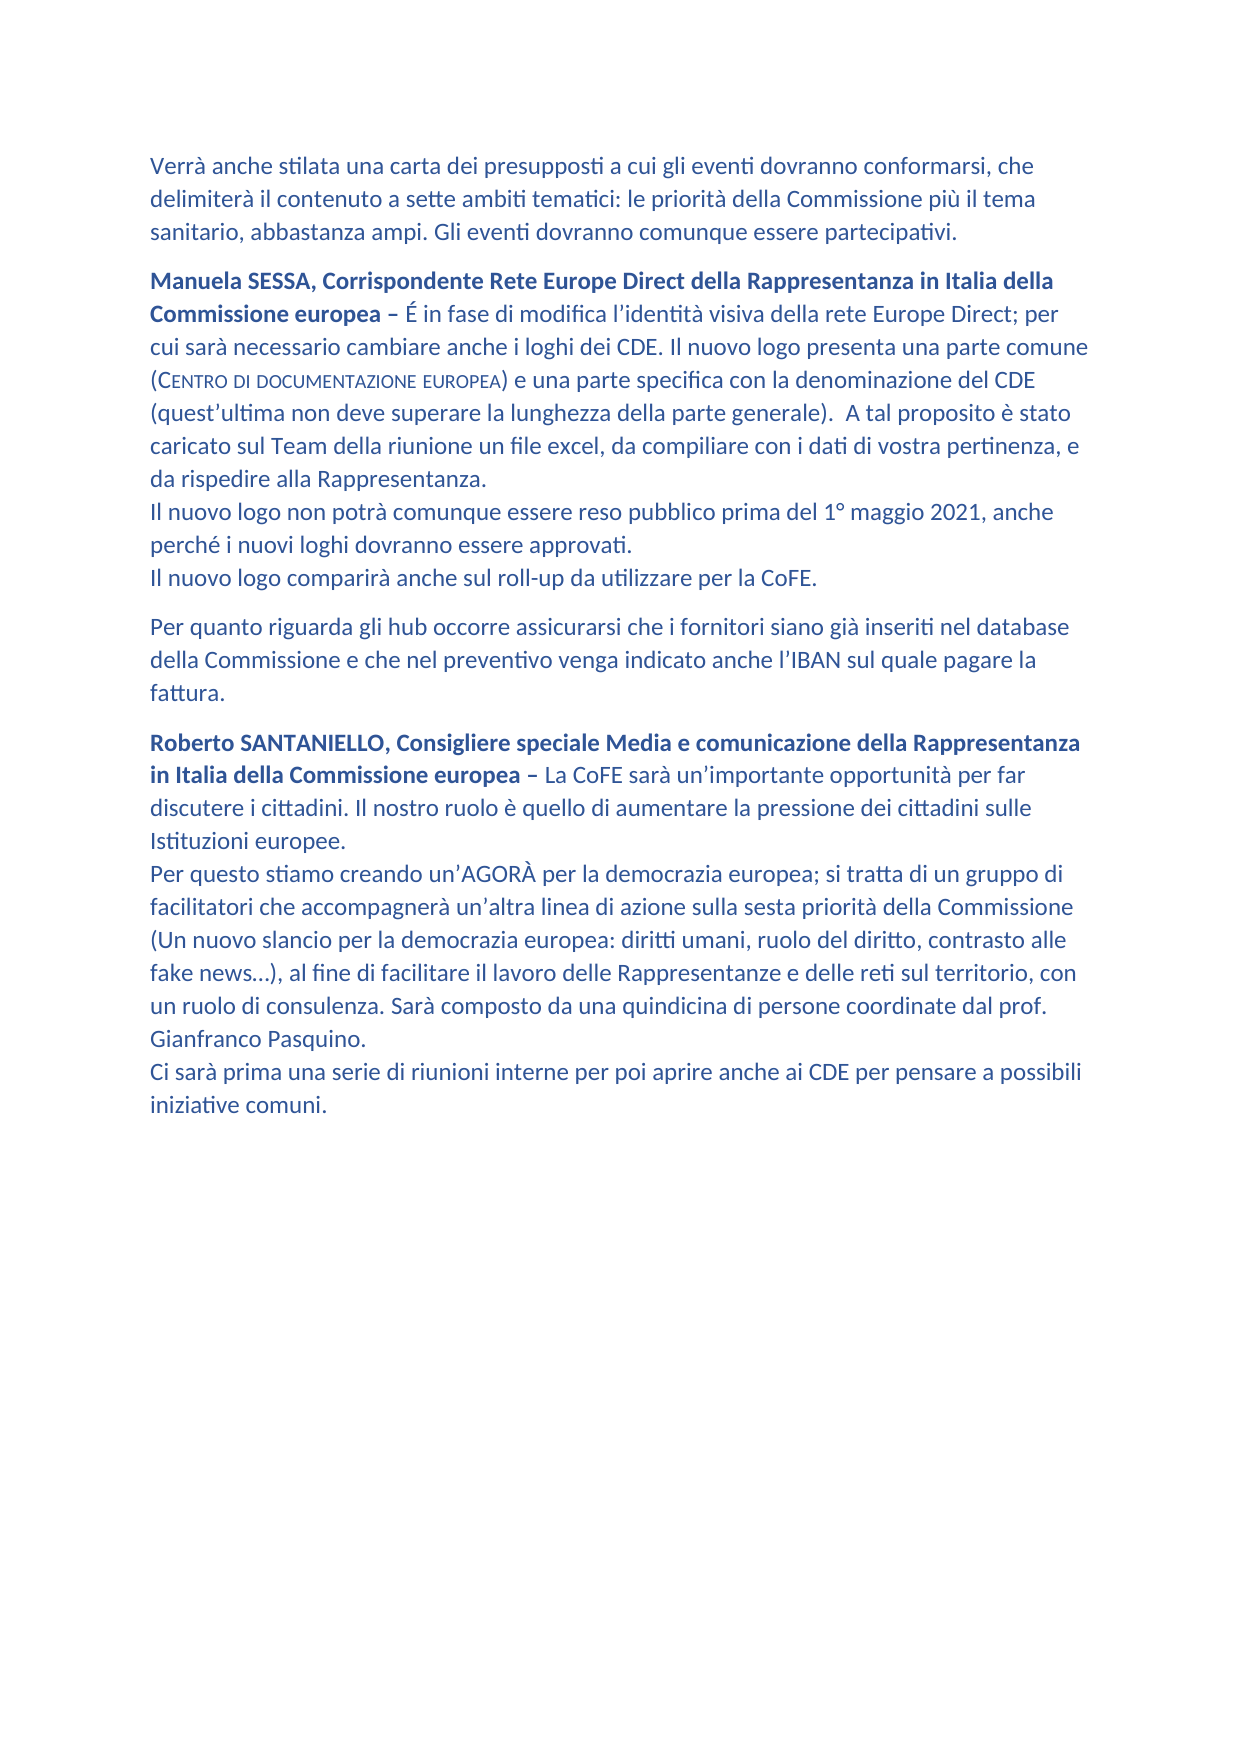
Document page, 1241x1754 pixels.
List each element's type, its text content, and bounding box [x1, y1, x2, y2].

text Manuela SESSA, Corrispondente Rete Europe Direct della Rappresentanza in Italia della Commissione europea – é in fase di modifica l’identità visiva della rete Europe Direct; per cui sarà necessario cambiare anche i loghi dei CDE. Il nuovo logo presenta una parte comune (Centro di documentazione europea) e una parte specifica con la denominazione del CDE (quest’ultima non deve superare la lunghezza della parte generale). A tal proposito è stato caricato sul Team della riunione un file excel, da compiliare con i dati di vostra pertinenza, e da rispedire alla Rappresentanza. Il nuovo logo non potrà comunque essere reso pubblico prima del 1° maggio 2021, anche perché i nuovi loghi dovranno essere approvati. Il nuovo logo comparirà anche sul roll-up da utilizzare per la CoFE. [150, 265, 1090, 592]
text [150, 150, 1090, 246]
text Roberto SANTANIELLO, Consigliere speciale Media e comunicazione della Rappresentanza in Italia della Commissione europea – La CoFE sarà un’importante opportunità per far discutere i cittadini. Il nostro ruolo è quello di aumentare la pressione dei cittadini sulle Istituzioni europee. Per questo stiamo creando un’Agorà per la democrazia europea; si tratta di un gruppo di facilitatori che accompagnerà un’altra linea di azione sulla sesta priorità della Commissione (Un nuovo slancio per la democrazia europea: diritti umani, ruolo del diritto, contrasto alle fake news…), al fine di facilitare il lavoro delle Rappresentanze e delle reti sul territorio, con un ruolo di consulenza. Sarà composto da una quindicina di persone coordinate dal prof. Gianfranco Pasquino. Ci sarà prima una serie di riunioni interne per poi aprire anche ai CDE per pensare a possibili iniziative comuni. [150, 727, 1090, 1119]
text Per quanto riguarda gli hub occorre assicurarsi che i fornitori siano già inseriti nel database della Commissione e che nel preventivo venga indicato anche l’IBAN sul quale pagare la fattura. [150, 611, 1090, 708]
